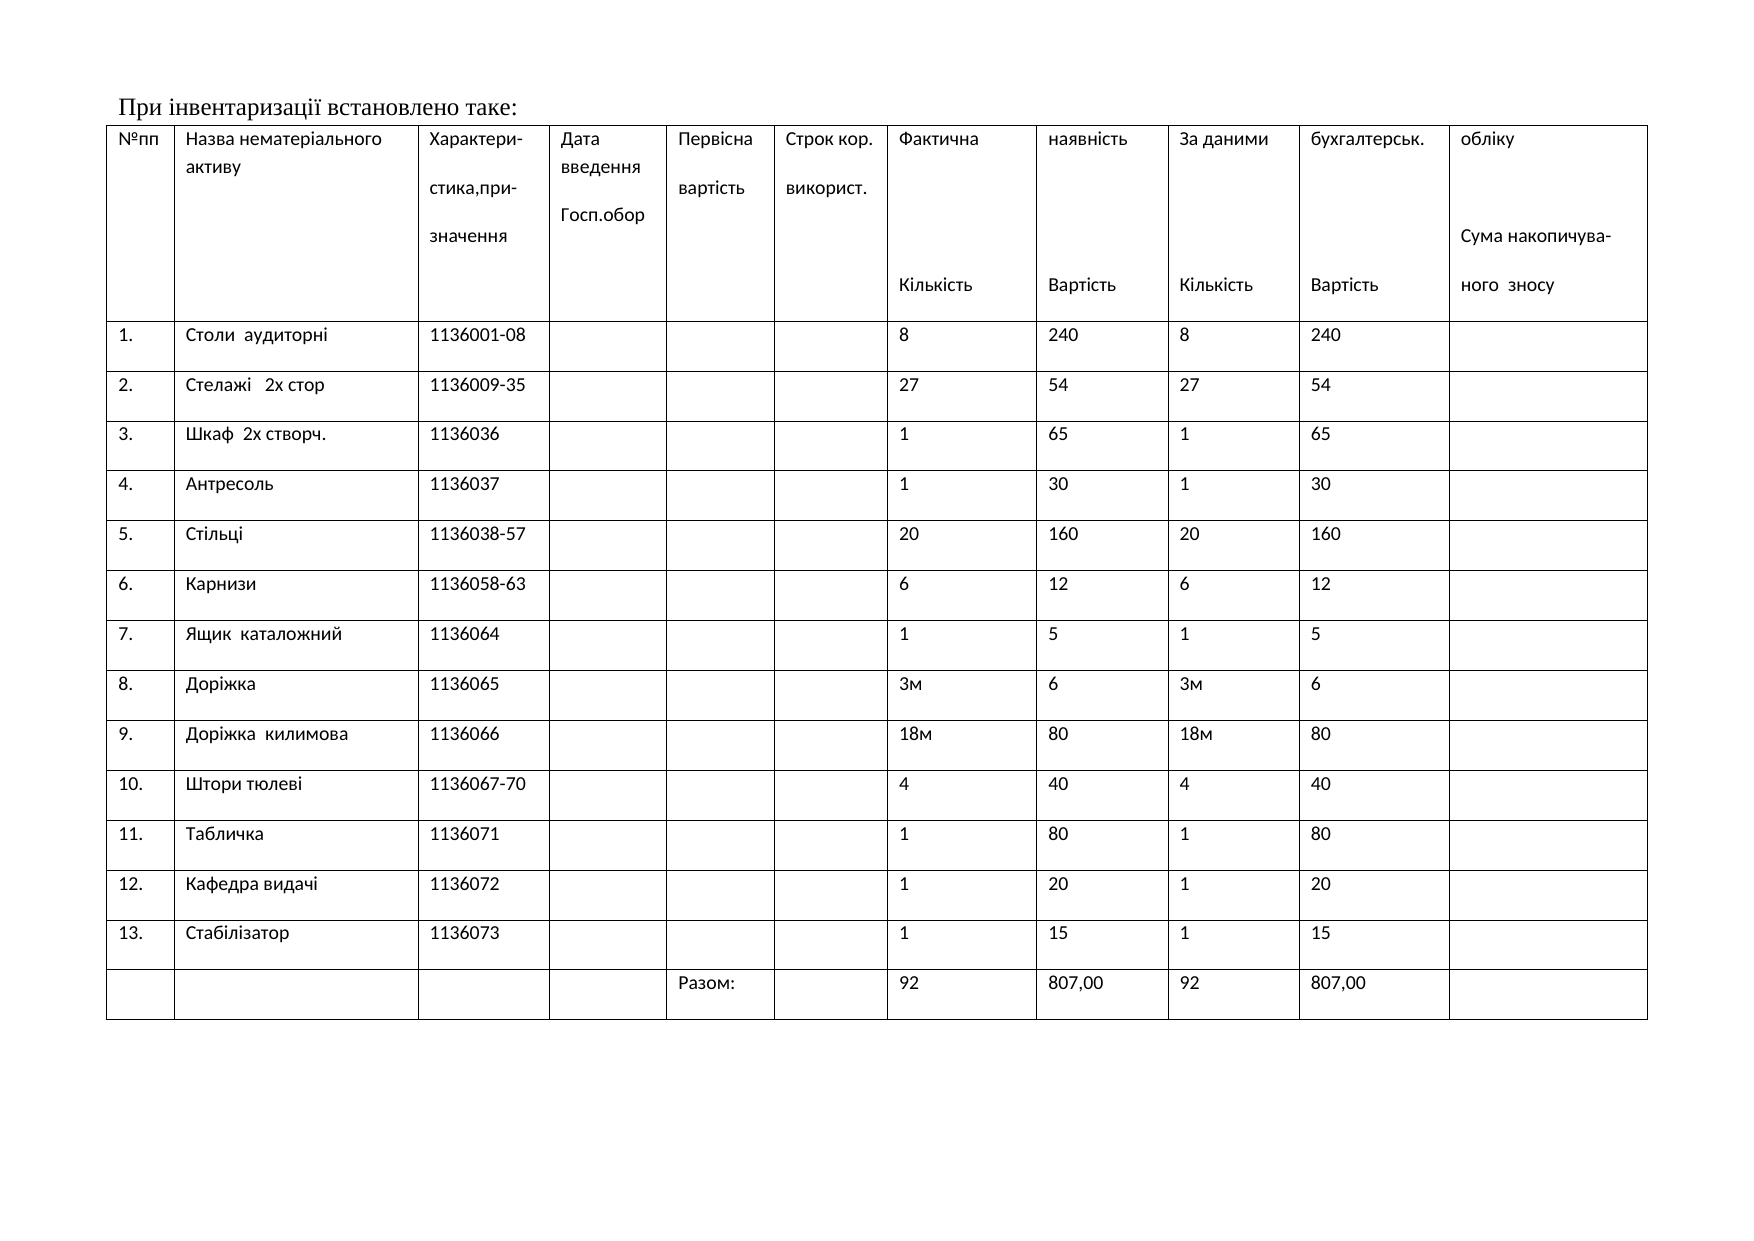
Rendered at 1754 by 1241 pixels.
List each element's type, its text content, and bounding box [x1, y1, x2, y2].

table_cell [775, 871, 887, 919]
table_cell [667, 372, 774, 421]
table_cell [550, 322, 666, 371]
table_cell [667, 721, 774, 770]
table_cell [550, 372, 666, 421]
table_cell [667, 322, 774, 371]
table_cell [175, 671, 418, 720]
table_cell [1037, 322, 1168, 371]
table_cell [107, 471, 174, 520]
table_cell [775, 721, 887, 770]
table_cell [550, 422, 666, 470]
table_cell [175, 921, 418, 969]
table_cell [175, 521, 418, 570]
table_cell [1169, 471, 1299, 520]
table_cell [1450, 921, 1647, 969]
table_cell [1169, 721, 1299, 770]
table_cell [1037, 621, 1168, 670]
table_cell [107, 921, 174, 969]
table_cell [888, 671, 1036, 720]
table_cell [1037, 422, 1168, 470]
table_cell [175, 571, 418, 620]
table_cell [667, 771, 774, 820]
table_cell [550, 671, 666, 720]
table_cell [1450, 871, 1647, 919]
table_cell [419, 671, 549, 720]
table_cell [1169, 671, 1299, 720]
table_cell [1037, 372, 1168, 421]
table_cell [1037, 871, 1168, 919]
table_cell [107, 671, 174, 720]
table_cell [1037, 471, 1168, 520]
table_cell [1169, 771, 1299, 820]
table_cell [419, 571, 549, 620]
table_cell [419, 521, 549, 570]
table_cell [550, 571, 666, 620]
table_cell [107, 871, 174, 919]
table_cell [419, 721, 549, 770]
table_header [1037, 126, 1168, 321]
text При інвентаризації встановлено таке: [118, 92, 1636, 121]
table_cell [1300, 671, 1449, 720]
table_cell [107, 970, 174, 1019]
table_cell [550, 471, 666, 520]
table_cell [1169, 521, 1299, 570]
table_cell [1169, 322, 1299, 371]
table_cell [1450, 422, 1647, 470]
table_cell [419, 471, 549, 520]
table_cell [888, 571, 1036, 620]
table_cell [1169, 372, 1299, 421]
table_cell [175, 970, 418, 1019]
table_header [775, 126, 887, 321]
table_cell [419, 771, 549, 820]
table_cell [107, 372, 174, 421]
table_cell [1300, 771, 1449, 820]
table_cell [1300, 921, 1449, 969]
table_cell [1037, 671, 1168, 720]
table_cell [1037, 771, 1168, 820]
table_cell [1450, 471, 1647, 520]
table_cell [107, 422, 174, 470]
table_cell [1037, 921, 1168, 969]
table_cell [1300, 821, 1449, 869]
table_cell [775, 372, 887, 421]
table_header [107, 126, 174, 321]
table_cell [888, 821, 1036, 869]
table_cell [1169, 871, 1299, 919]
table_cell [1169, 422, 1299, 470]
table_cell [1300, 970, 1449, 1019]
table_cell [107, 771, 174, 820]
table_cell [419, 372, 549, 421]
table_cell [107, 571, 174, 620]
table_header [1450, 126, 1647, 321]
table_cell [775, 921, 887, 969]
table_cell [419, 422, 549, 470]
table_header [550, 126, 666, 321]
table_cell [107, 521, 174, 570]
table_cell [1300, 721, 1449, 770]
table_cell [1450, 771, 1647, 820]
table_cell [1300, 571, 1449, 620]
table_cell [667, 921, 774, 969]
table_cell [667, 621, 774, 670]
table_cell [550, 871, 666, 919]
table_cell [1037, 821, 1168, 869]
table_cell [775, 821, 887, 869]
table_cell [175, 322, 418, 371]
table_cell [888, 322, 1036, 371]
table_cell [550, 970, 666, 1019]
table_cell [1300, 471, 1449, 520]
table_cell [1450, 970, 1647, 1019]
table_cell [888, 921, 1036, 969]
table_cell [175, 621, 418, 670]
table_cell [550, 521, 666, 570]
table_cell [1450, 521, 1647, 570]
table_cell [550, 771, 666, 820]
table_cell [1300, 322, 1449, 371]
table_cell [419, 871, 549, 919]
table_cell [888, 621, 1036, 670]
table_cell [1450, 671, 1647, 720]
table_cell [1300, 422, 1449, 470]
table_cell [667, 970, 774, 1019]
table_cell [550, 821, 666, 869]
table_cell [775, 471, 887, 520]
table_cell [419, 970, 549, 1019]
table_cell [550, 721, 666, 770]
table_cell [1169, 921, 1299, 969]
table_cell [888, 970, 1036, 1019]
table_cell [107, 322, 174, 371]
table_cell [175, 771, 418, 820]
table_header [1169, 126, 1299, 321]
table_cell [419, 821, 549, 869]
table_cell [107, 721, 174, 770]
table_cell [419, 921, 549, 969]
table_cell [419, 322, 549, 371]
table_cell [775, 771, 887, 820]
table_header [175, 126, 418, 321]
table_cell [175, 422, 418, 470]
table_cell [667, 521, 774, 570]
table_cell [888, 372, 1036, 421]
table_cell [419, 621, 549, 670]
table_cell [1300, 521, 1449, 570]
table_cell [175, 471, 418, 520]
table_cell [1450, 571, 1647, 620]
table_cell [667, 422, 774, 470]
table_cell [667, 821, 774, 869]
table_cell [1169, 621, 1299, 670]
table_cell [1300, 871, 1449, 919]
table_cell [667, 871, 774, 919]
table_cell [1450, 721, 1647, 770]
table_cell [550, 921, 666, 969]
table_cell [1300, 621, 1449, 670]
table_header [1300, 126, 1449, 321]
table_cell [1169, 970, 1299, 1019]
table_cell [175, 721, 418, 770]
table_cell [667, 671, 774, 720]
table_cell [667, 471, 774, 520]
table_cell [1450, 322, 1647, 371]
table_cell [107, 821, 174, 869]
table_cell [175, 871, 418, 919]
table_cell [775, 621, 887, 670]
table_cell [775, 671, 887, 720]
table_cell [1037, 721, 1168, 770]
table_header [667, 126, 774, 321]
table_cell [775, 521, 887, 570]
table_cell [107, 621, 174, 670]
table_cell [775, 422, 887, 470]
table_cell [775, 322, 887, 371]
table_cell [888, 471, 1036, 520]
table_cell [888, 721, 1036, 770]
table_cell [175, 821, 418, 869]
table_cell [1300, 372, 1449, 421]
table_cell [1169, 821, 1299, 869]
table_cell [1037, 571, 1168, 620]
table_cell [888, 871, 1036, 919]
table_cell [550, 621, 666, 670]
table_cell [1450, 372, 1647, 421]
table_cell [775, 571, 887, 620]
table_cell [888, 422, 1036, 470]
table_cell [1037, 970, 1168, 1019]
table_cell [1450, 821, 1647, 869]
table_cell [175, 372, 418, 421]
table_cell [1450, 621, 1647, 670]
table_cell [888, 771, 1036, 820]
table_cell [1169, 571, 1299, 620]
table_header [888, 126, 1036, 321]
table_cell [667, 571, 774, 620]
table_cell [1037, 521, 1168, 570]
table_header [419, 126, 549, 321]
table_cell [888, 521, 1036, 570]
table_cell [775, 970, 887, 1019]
